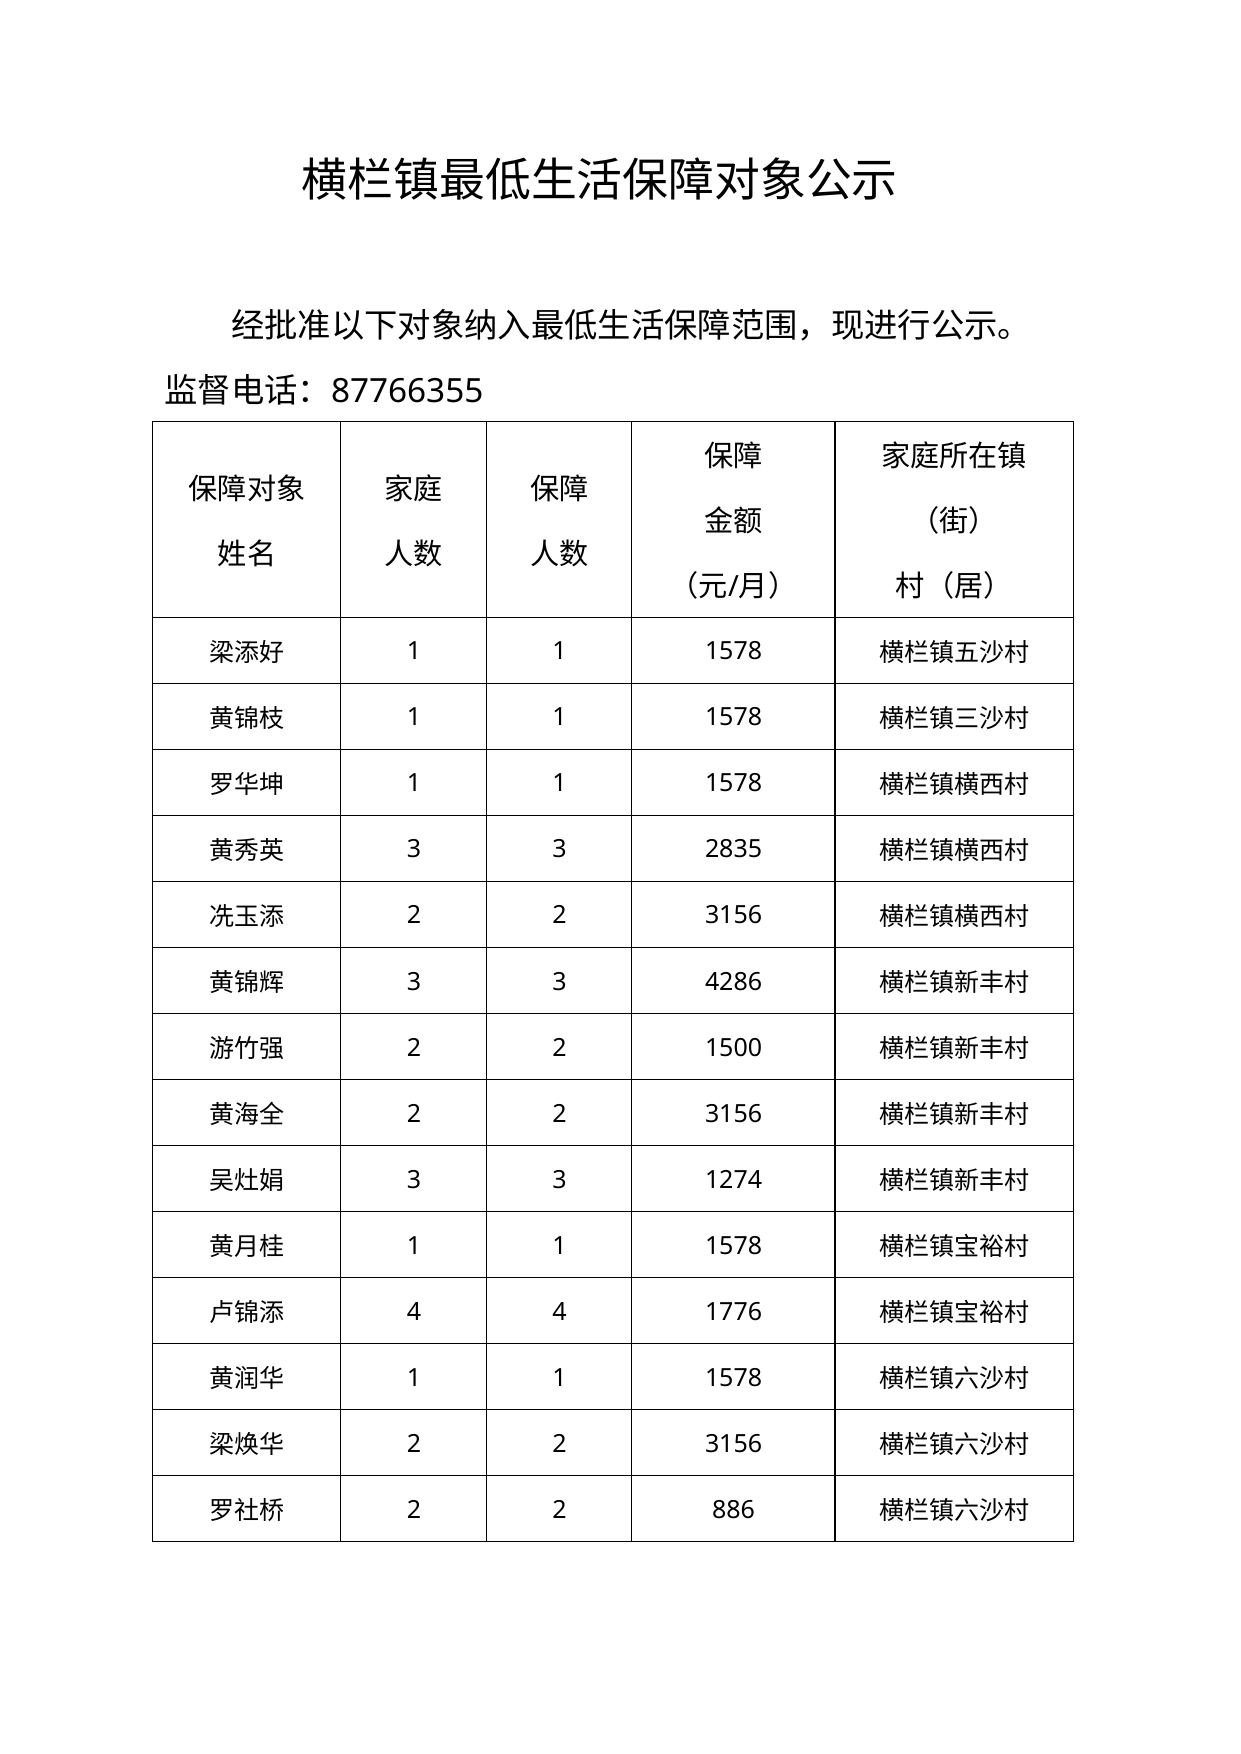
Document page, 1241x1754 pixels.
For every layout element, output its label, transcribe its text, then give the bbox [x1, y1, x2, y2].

table_cell 3 [341, 1146, 486, 1211]
table_cell 吴灶娟 [153, 1146, 340, 1211]
table_cell 横栏镇三沙村 [836, 684, 1073, 749]
table_cell 横栏镇五沙村 [836, 618, 1073, 683]
table_cell 1 [341, 684, 486, 749]
table_cell 2 [487, 882, 631, 947]
table_cell 3 [487, 1146, 631, 1211]
table_cell 横栏镇横西村 [836, 882, 1073, 947]
table_cell 1 [487, 684, 631, 749]
table_cell 1274 [632, 1146, 834, 1211]
table_cell 横栏镇新丰村 [836, 1146, 1073, 1211]
table_cell 3 [341, 816, 486, 881]
table_cell 3 [487, 816, 631, 881]
table_cell 3156 [632, 882, 834, 947]
table_cell 1 [487, 750, 631, 815]
table_cell 2 [487, 1014, 631, 1079]
table_cell 2 [487, 1476, 631, 1541]
table_cell 1578 [632, 1344, 834, 1409]
table_cell 横栏镇六沙村 [836, 1476, 1073, 1541]
table_cell 4286 [632, 948, 834, 1013]
table_cell 1 [341, 1212, 486, 1277]
table_header 保障 人数 [487, 422, 631, 617]
table_cell 罗社桥 [153, 1476, 340, 1541]
table_cell 横栏镇横西村 [836, 816, 1073, 881]
table_cell 黄锦枝 [153, 684, 340, 749]
table_cell 1776 [632, 1278, 834, 1343]
table_cell 黄海全 [153, 1080, 340, 1145]
table_cell 冼玉添 [153, 882, 340, 947]
table_cell 横栏镇六沙村 [836, 1344, 1073, 1409]
table_header 保障对象 姓名 [153, 422, 340, 617]
text 经批准以下对象纳入最低生活保障范围，现进行公示。 [164, 291, 1053, 356]
table_cell 梁添好 [153, 618, 340, 683]
table_cell 4 [487, 1278, 631, 1343]
table_cell 横栏镇新丰村 [836, 1014, 1073, 1079]
table_cell 2 [341, 1410, 486, 1475]
table_cell 1 [341, 1344, 486, 1409]
table_cell 1500 [632, 1014, 834, 1079]
table_cell 2 [341, 882, 486, 947]
table_cell 黄秀英 [153, 816, 340, 881]
table_cell 1 [487, 618, 631, 683]
table_cell 黄润华 [153, 1344, 340, 1409]
table_header 保障 金额 （元/月） [632, 422, 834, 617]
text 横栏镇最低生活保障对象公示 [164, 128, 1053, 226]
table_cell 3156 [632, 1080, 834, 1145]
table_cell 黄月桂 [153, 1212, 340, 1277]
table_cell 3156 [632, 1410, 834, 1475]
table_cell 2 [487, 1410, 631, 1475]
table_cell 1 [487, 1344, 631, 1409]
table_cell 横栏镇横西村 [836, 750, 1073, 815]
table_cell 游竹强 [153, 1014, 340, 1079]
text 监督电话：87766355 [164, 356, 1053, 421]
table_cell 1 [341, 750, 486, 815]
table_cell 4 [341, 1278, 486, 1343]
table_cell 横栏镇六沙村 [836, 1410, 1073, 1475]
table_cell 3 [487, 948, 631, 1013]
table_cell 1 [487, 1212, 631, 1277]
table_cell 2 [341, 1014, 486, 1079]
table_cell 黄锦辉 [153, 948, 340, 1013]
table_cell 卢锦添 [153, 1278, 340, 1343]
table_cell 886 [632, 1476, 834, 1541]
table_cell 2835 [632, 816, 834, 881]
table_cell 1578 [632, 618, 834, 683]
table_cell 3 [341, 948, 486, 1013]
table_cell 1578 [632, 750, 834, 815]
table_cell 2 [341, 1080, 486, 1145]
table_cell 1578 [632, 1212, 834, 1277]
table_cell 2 [487, 1080, 631, 1145]
table_cell 横栏镇新丰村 [836, 948, 1073, 1013]
table_cell 1 [341, 618, 486, 683]
table_cell 横栏镇宝裕村 [836, 1212, 1073, 1277]
table_cell 梁焕华 [153, 1410, 340, 1475]
table_cell 横栏镇宝裕村 [836, 1278, 1073, 1343]
table_cell 横栏镇新丰村 [836, 1080, 1073, 1145]
table_header 家庭所在镇（街） 村（居） [836, 422, 1073, 617]
table_cell 1578 [632, 684, 834, 749]
table_cell 罗华坤 [153, 750, 340, 815]
table_header 家庭 人数 [341, 422, 486, 617]
table_cell 2 [341, 1476, 486, 1541]
